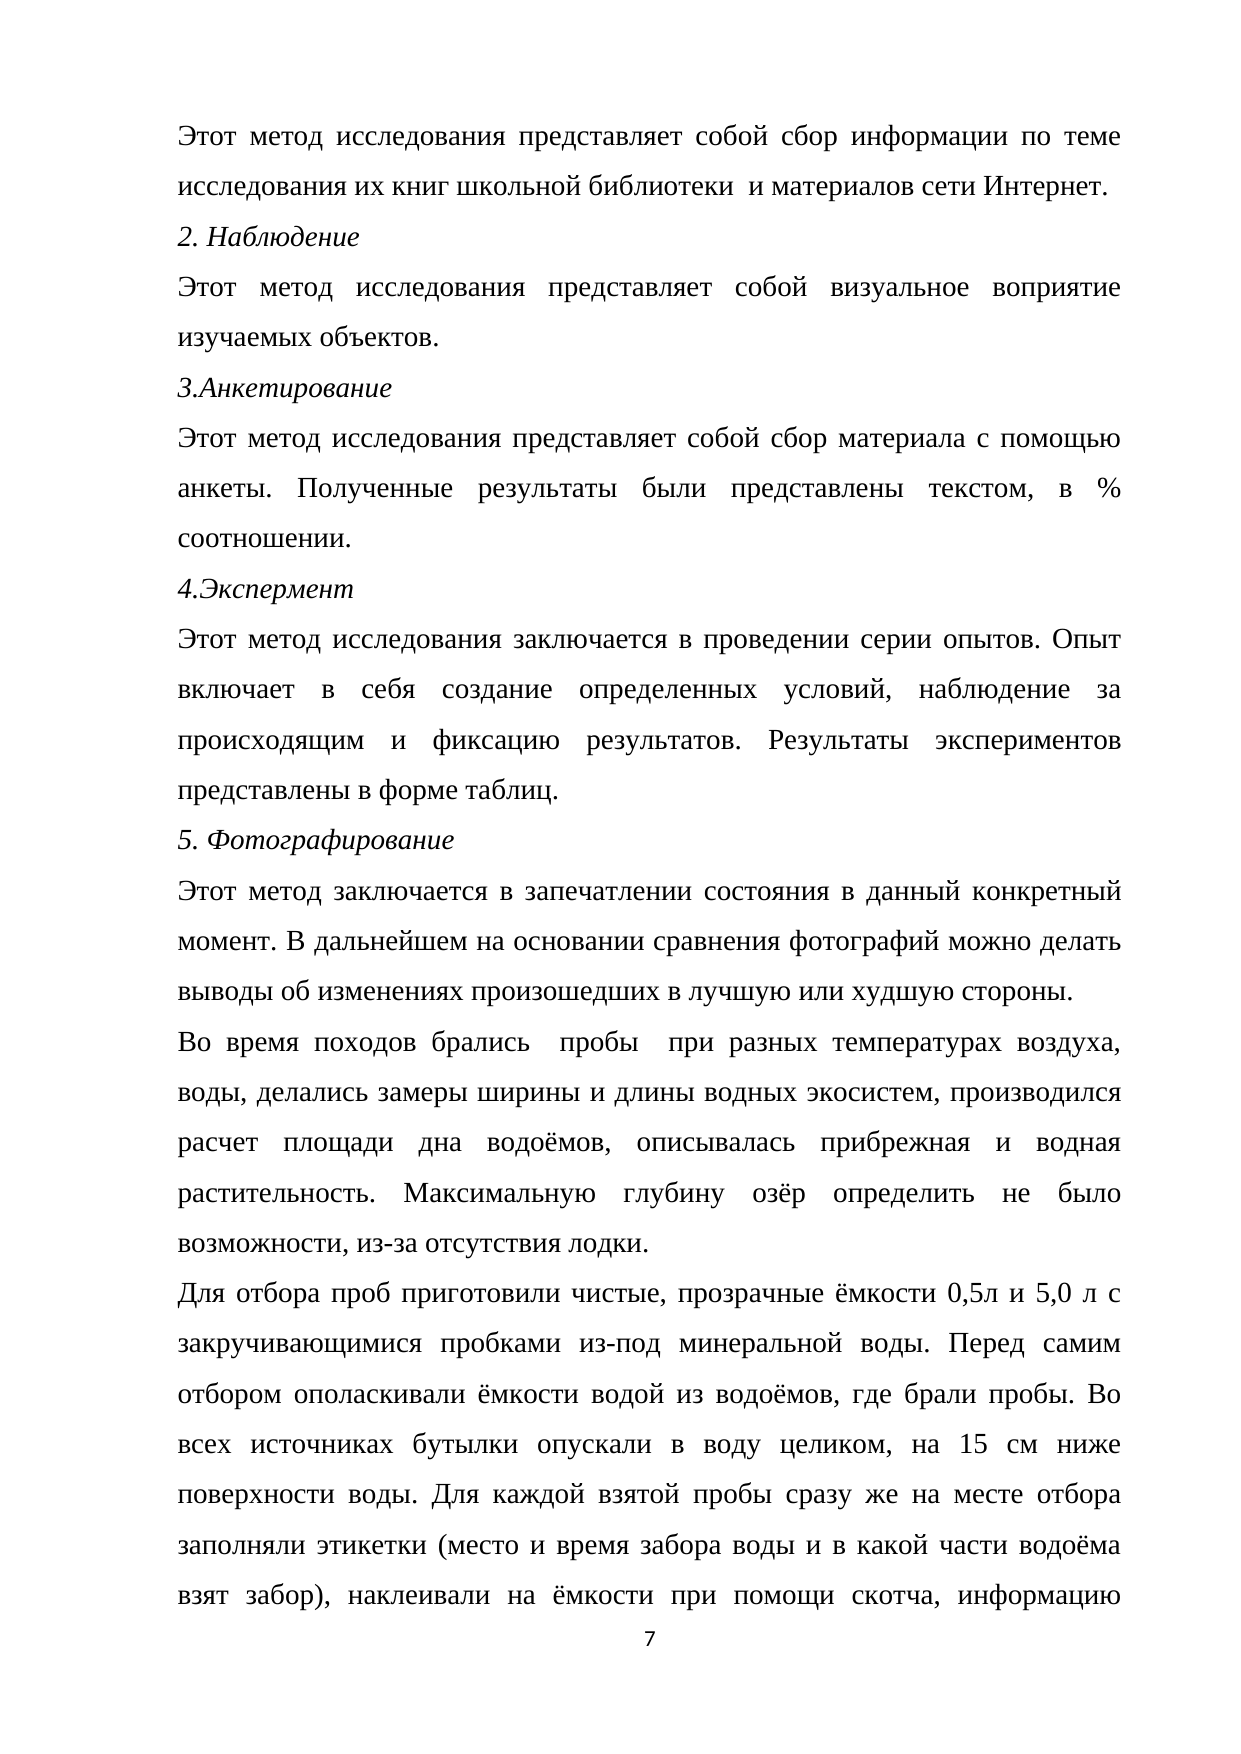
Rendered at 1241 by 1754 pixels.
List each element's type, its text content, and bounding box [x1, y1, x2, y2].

text 4.Экспермент [177, 571, 1122, 604]
text Этот метод исследования представляет собой сбор материала с помощью анкеты. Полученные результаты были представлены текстом, в % соотношении. [177, 420, 1122, 554]
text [177, 1275, 1122, 1611]
text Этот метод исследования представляет собой сбор информации по теме исследования их книг школьной библиотеки и материалов сети Интернет. [177, 118, 1122, 202]
text Этот метод исследования заключается в проведении серии опытов. Опыт включает в себя создание определенных условий, наблюдение за происходящим и фиксацию результатов. Результаты экспериментов представлены в форме таблиц. [177, 621, 1122, 806]
text Этот метод заключается в запечатлении состояния в данный конкретный момент. В дальнейшем на основании сравнения фотографий можно делать выводы об изменениях произошедших в лучшую или худшую стороны. [177, 873, 1122, 1007]
text Этот метод исследования представляет собой визуальное воприятие изучаемых объектов. [177, 269, 1122, 353]
text 5. Фотографирование [177, 822, 1122, 856]
text 3.Анкетирование [177, 370, 1122, 403]
text Во время походов брались пробы при разных температурах воздуха, воды, делались замеры ширины и длины водных экосистем, производился расчет площади дна водоёмов, описывалась прибрежная и водная растительность. Максимальную глубину озёр определить не было возможности, из-за отсутствия лодки. [177, 1024, 1122, 1258]
text 2. Наблюдение [177, 219, 1122, 252]
